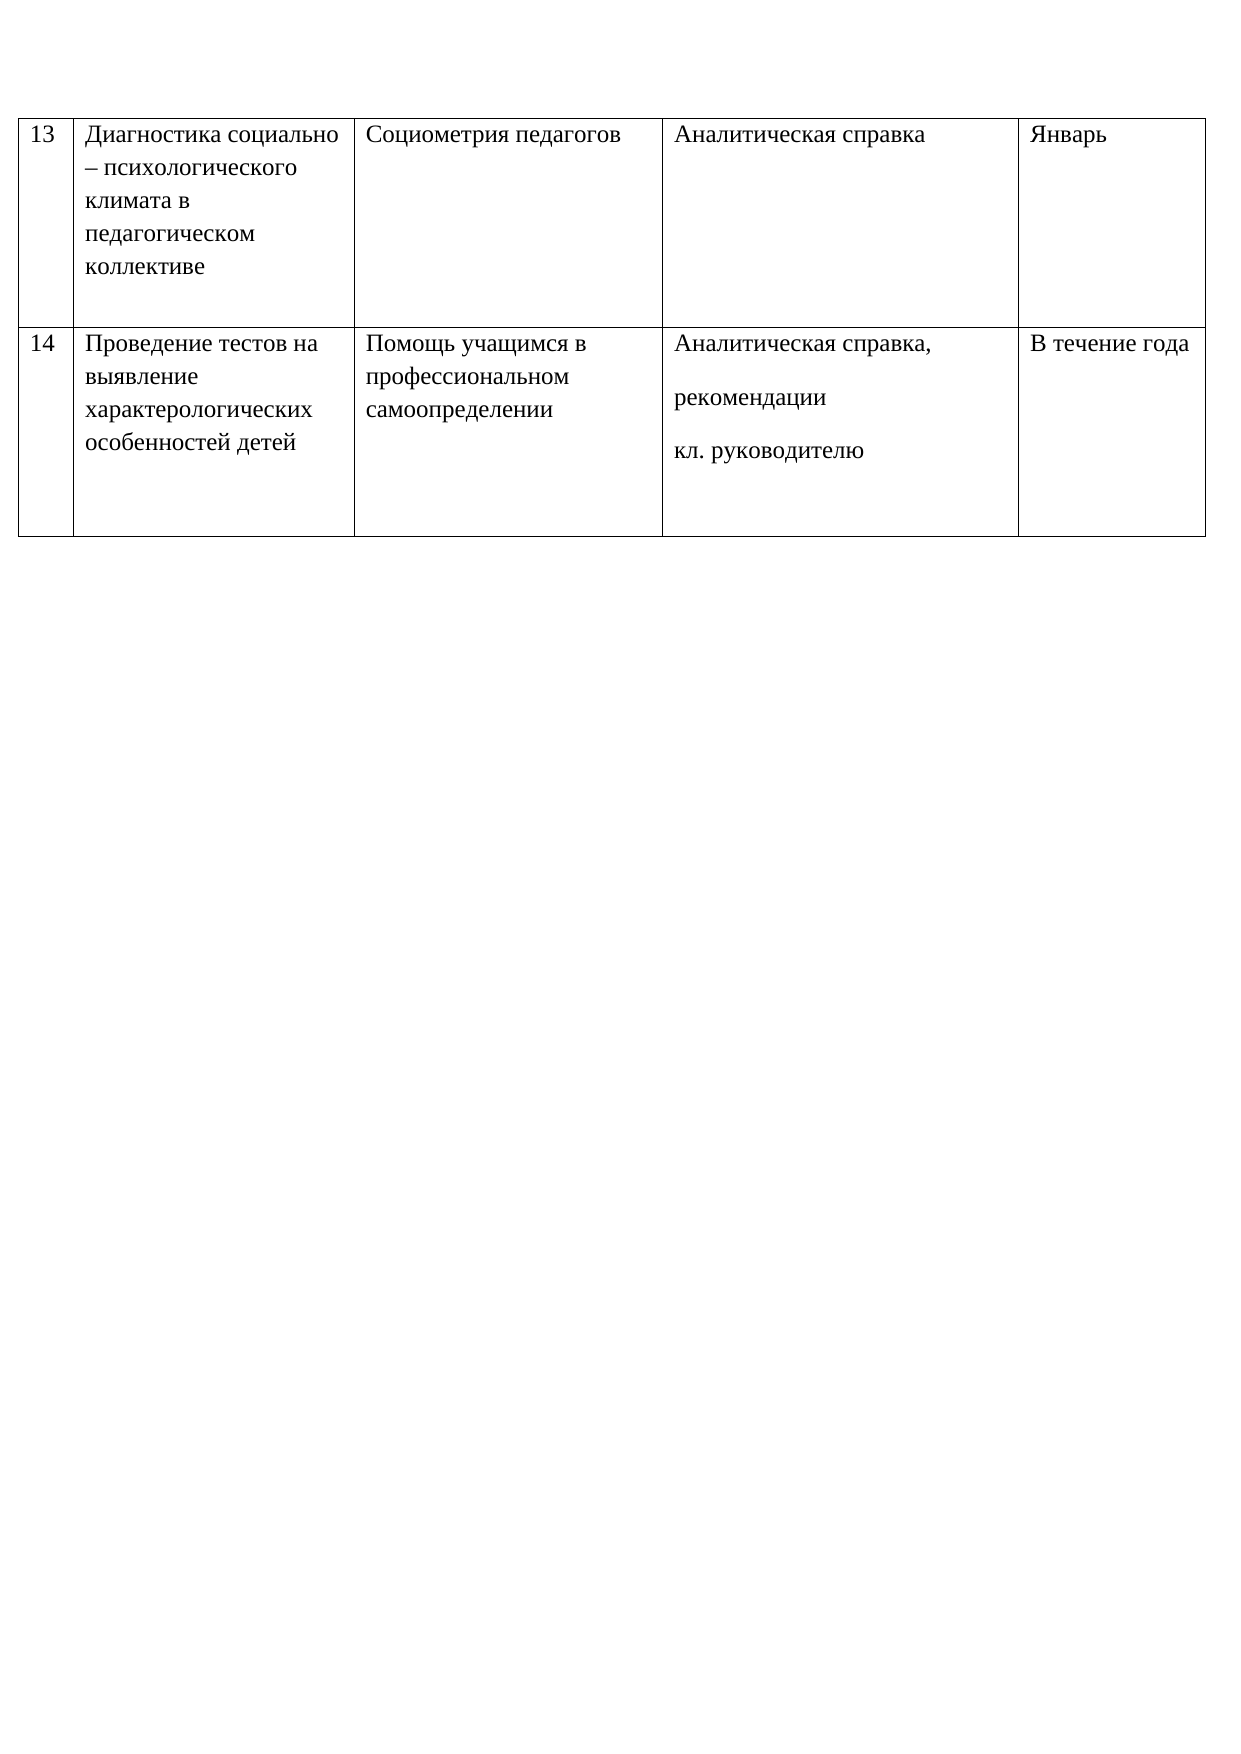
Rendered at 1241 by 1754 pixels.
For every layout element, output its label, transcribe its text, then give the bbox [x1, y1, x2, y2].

table_cell Январь [1019, 119, 1205, 327]
table_cell Социометрия педагогов [355, 119, 662, 327]
table_cell В течение года [1019, 328, 1205, 536]
table_cell Диагностика социально – психологического климата в педагогическом коллективе [74, 119, 354, 327]
table_cell Помощь учащимся в профессиональном самоопределении [355, 328, 662, 536]
table_cell 13 [19, 119, 73, 327]
table_cell Аналитическая справка, рекомендации кл. руководителю [663, 328, 1018, 536]
table_cell 14 [19, 328, 73, 536]
table_cell Аналитическая справка [663, 119, 1018, 327]
table_cell Проведение тестов на выявление характерологических особенностей детей [74, 328, 354, 536]
